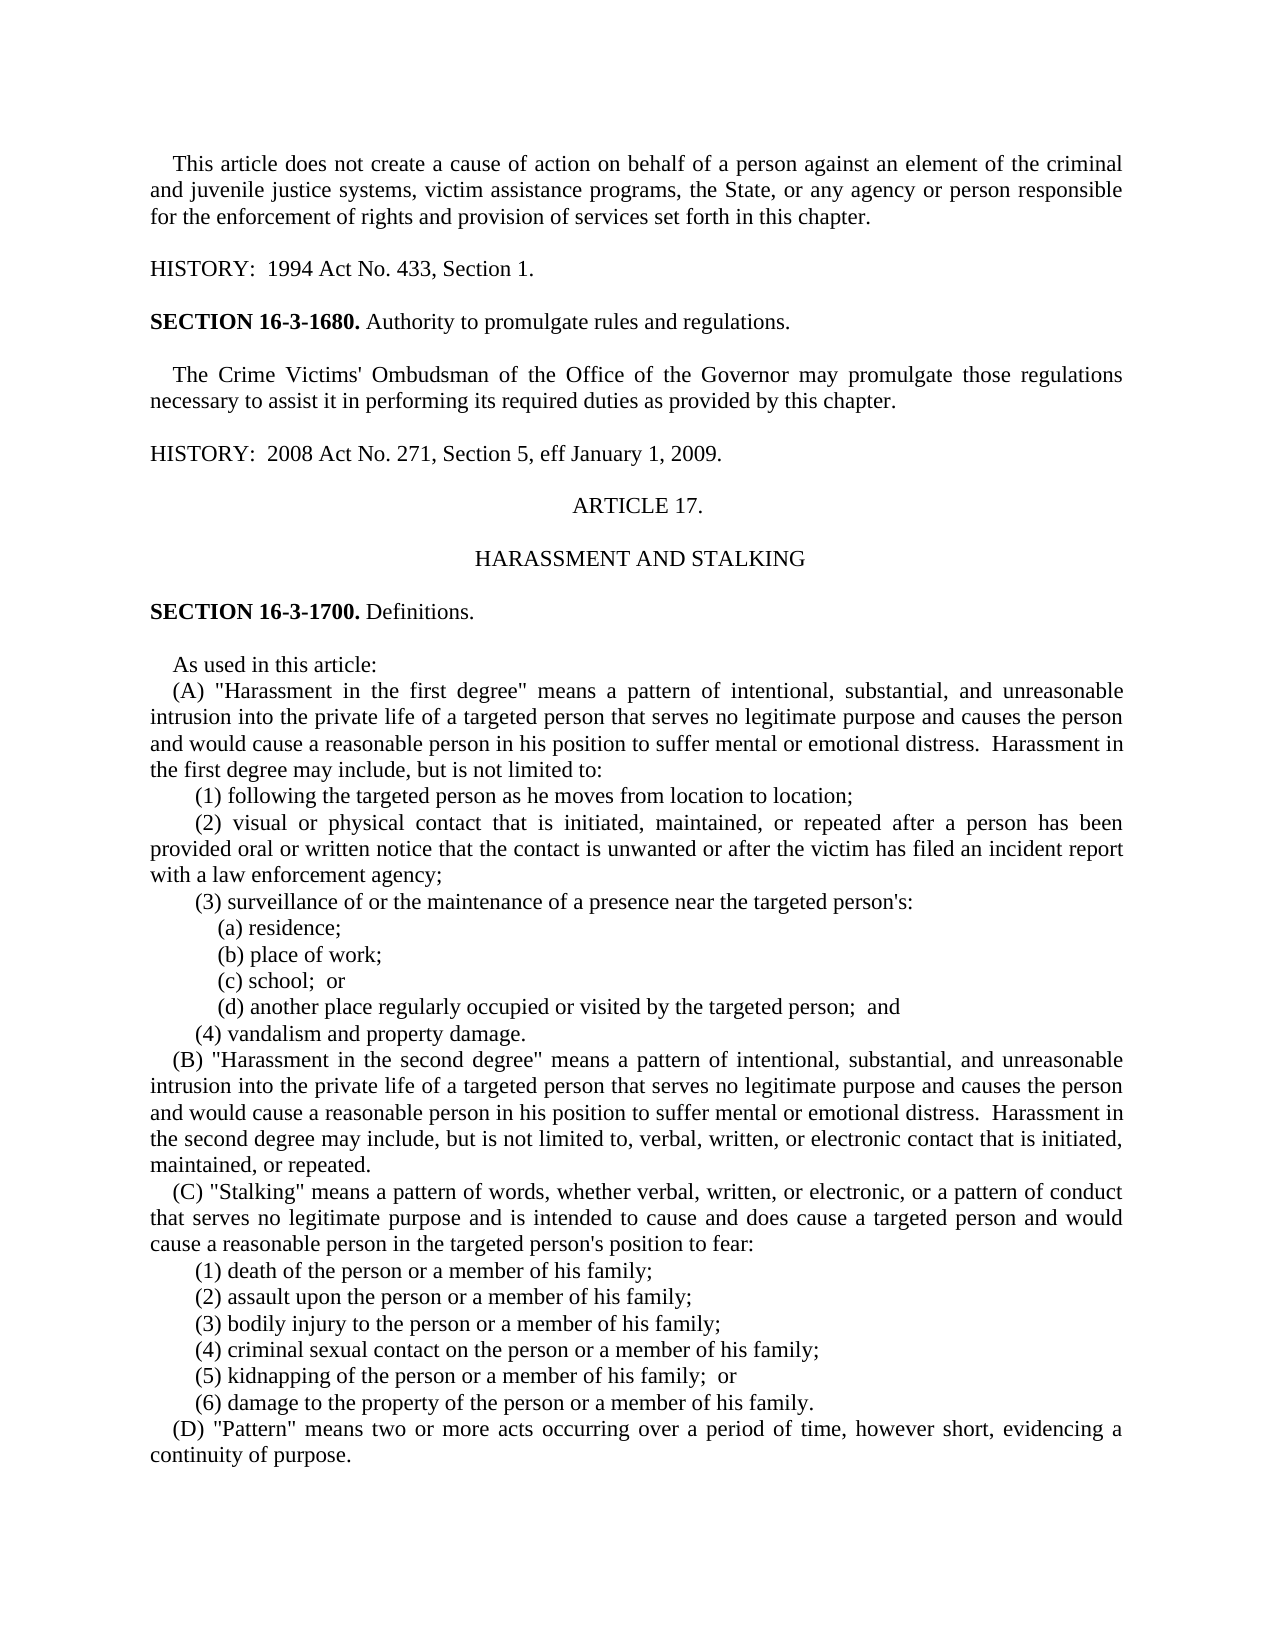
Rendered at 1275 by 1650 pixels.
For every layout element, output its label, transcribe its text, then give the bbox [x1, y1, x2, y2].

text (5) kidnapping of the person or a member of his family; or [150, 1362, 1125, 1389]
text (D) "Pattern" means two or more acts occurring over a period of time, however short, evidencing a continuity of purpose. [150, 1415, 1125, 1468]
text HARASSMENT AND STALKING [150, 545, 1125, 572]
text (3) surveillance of or the maintenance of a presence near the targeted person's: [150, 888, 1125, 914]
text (1) death of the person or a member of his family; [150, 1257, 1125, 1283]
text (A) "Harassment in the first degree" means a pattern of intentional, substantial, and unreasonable intrusion into the private life of a targeted person that serves no legitimate purpose and causes the person and would cause a reasonable person in his position to suffer mental or emotional distress. Harassment in the first degree may include, but is not limited to: [150, 677, 1125, 782]
text (4) vandalism and property damage. [150, 1020, 1125, 1046]
text (4) criminal sexual contact on the person or a member of his family; [150, 1336, 1125, 1362]
text (B) "Harassment in the second degree" means a pattern of intentional, substantial, and unreasonable intrusion into the private life of a targeted person that serves no legitimate purpose and causes the person and would cause a reasonable person in his position to suffer mental or emotional distress. Harassment in the second degree may include, but is not limited to, verbal, written, or electronic contact that is initiated, maintained, or repeated. [150, 1046, 1125, 1178]
text (d) another place regularly occupied or visited by the targeted person; and [150, 993, 1125, 1020]
text ARTICLE 17. [150, 493, 1125, 519]
text HISTORY: 2008 Act No. 271, Section 5, eff January 1, 2009. [150, 440, 1125, 466]
text HISTORY: 1994 Act No. 433, Section 1. [150, 255, 1125, 282]
text (6) damage to the property of the person or a member of his family. [150, 1389, 1125, 1415]
text (2) assault upon the person or a member of his family; [150, 1283, 1125, 1309]
text This article does not create a cause of action on behalf of a person against an element of the criminal and juvenile justice systems, victim assistance programs, the State, or any agency or person responsible for the enforcement of rights and provision of services set forth in this chapter. [150, 150, 1125, 229]
text SECTION 16-3-1680. Authority to promulgate rules and regulations. [150, 308, 1125, 334]
text (3) bodily injury to the person or a member of his family; [150, 1309, 1125, 1336]
text (a) residence; [150, 914, 1125, 941]
text (c) school; or [150, 967, 1125, 993]
text (2) visual or physical contact that is initiated, maintained, or repeated after a person has been provided oral or written notice that the contact is unwanted or after the victim has filed an incident report with a law enforcement agency; [150, 809, 1125, 888]
text The Crime Victims' Ombudsman of the Office of the Governor may promulgate those regulations necessary to assist it in performing its required duties as provided by this chapter. [150, 361, 1125, 413]
text (b) place of work; [150, 941, 1125, 967]
text SECTION 16-3-1700. Definitions. [150, 598, 1125, 624]
text As used in this article: [150, 651, 1125, 677]
text (1) following the targeted person as he moves from location to location; [150, 782, 1125, 809]
text (C) "Stalking" means a pattern of words, whether verbal, written, or electronic, or a pattern of conduct that serves no legitimate purpose and is intended to cause and does cause a targeted person and would cause a reasonable person in the targeted person's position to fear: [150, 1178, 1125, 1257]
